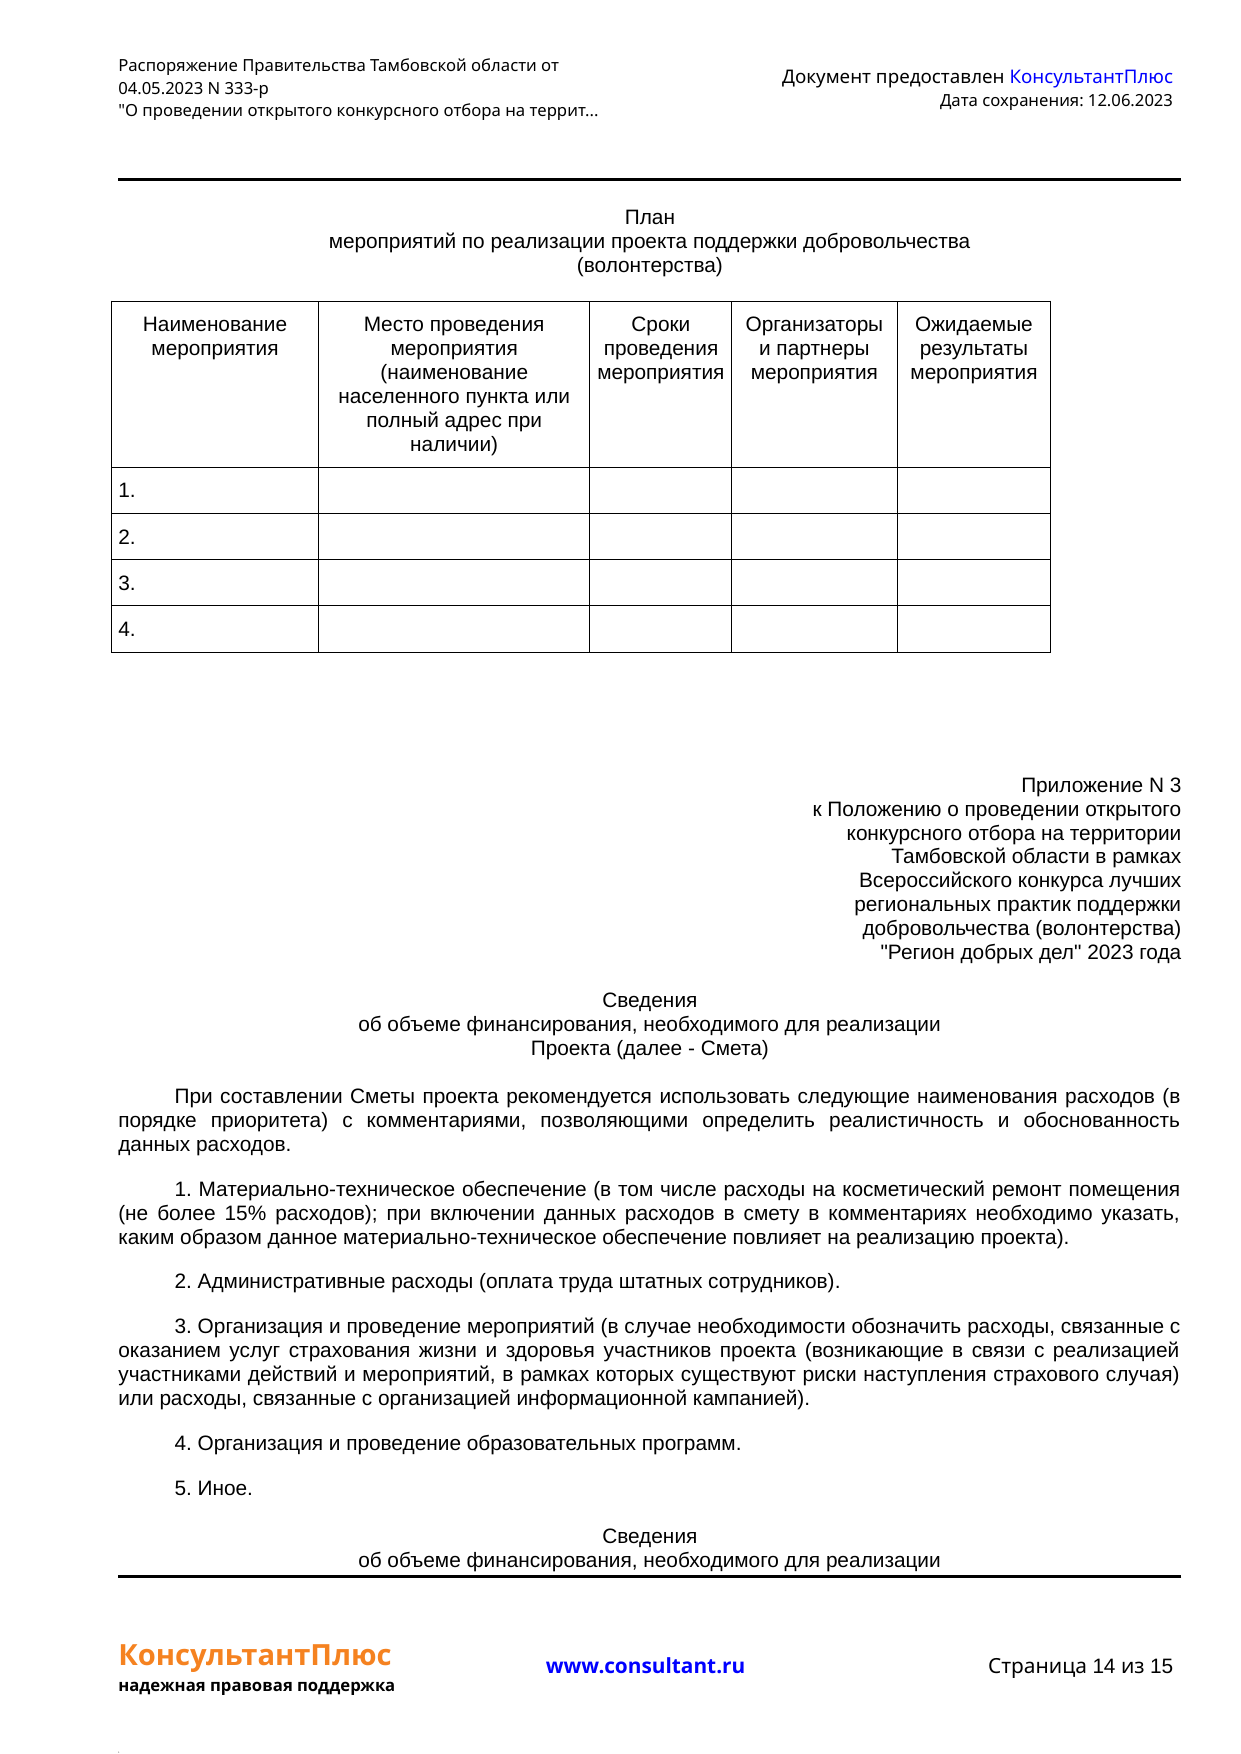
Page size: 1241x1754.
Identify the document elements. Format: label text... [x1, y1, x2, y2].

text 4. Организация и проведение образовательных программ. [118, 1431, 1181, 1455]
text Тамбовской области в рамках [118, 844, 1181, 868]
text добровольчества (волонтерства) [118, 916, 1181, 940]
text мероприятий по реализации проекта поддержки добровольчества [118, 229, 1181, 253]
table_cell [898, 514, 1050, 559]
table_header Организаторы и партнеры мероприятия [732, 302, 897, 467]
table_cell 4. [112, 606, 318, 652]
text к Положению о проведении открытого [118, 796, 1181, 820]
table_cell [319, 514, 589, 559]
text План [118, 205, 1181, 229]
table_header Наименование мероприятия [112, 302, 318, 467]
text Сведения [118, 1523, 1181, 1547]
table_header Ожидаемые результаты мероприятия [898, 302, 1050, 467]
table_cell [732, 560, 897, 605]
table_cell 2. [112, 514, 318, 559]
text Всероссийского конкурса лучших [118, 868, 1181, 892]
table_cell [590, 468, 731, 513]
text Проекта (далее - Смета) [118, 1036, 1181, 1060]
text конкурсного отбора на территории [118, 820, 1181, 844]
text 1. Материально-техническое обеспечение (в том числе расходы на косметический ремонт помещения (не более 15% расходов); при включении данных расходов в смету в комментариях необходимо указать, каким образом данное материально-техническое обеспечение повлияет на реализацию проекта). [118, 1177, 1181, 1248]
table_cell [898, 560, 1050, 605]
text об объеме финансирования, необходимого для реализации [118, 1012, 1181, 1036]
table_cell [732, 514, 897, 559]
text 5. Иное. [118, 1476, 1181, 1499]
table_cell [590, 606, 731, 652]
text (волонтерства) [118, 253, 1181, 277]
text "Регион добрых дел" 2023 года [118, 940, 1181, 964]
table_cell [590, 560, 731, 605]
text региональных практик поддержки [118, 892, 1181, 916]
table_cell [732, 468, 897, 513]
table_cell [590, 514, 731, 559]
text 2. Административные расходы (оплата труда штатных сотрудников). [118, 1269, 1181, 1293]
table_cell [319, 468, 589, 513]
table_cell [898, 468, 1050, 513]
text Приложение N 3 [118, 772, 1181, 796]
table_cell 3. [112, 560, 318, 605]
text При составлении Сметы проекта рекомендуется использовать следующие наименования расходов (в порядке приоритета) с комментариями, позволяющими определить реалистичность и обоснованность данных расходов. [118, 1084, 1181, 1156]
table_cell 1. [112, 468, 318, 513]
text об объеме финансирования, необходимого для реализации [118, 1547, 1181, 1571]
table_header Сроки проведения мероприятия [590, 302, 731, 467]
text 3. Организация и проведение мероприятий (в случае необходимости обозначить расходы, связанные с оказанием услуг страхования жизни и здоровья участников проекта (возникающие в связи с реализацией участниками действий и мероприятий, в рамках которых существуют риски наступления страхового случая) или расходы, связанные с организацией информационной кампанией). [118, 1314, 1181, 1410]
text Сведения [118, 988, 1181, 1012]
table_cell [898, 606, 1050, 652]
table_cell [319, 560, 589, 605]
table_header Место проведения мероприятия (наименование населенного пункта или полный адрес при наличии) [319, 302, 589, 467]
table_cell [319, 606, 589, 652]
table_cell [732, 606, 897, 652]
